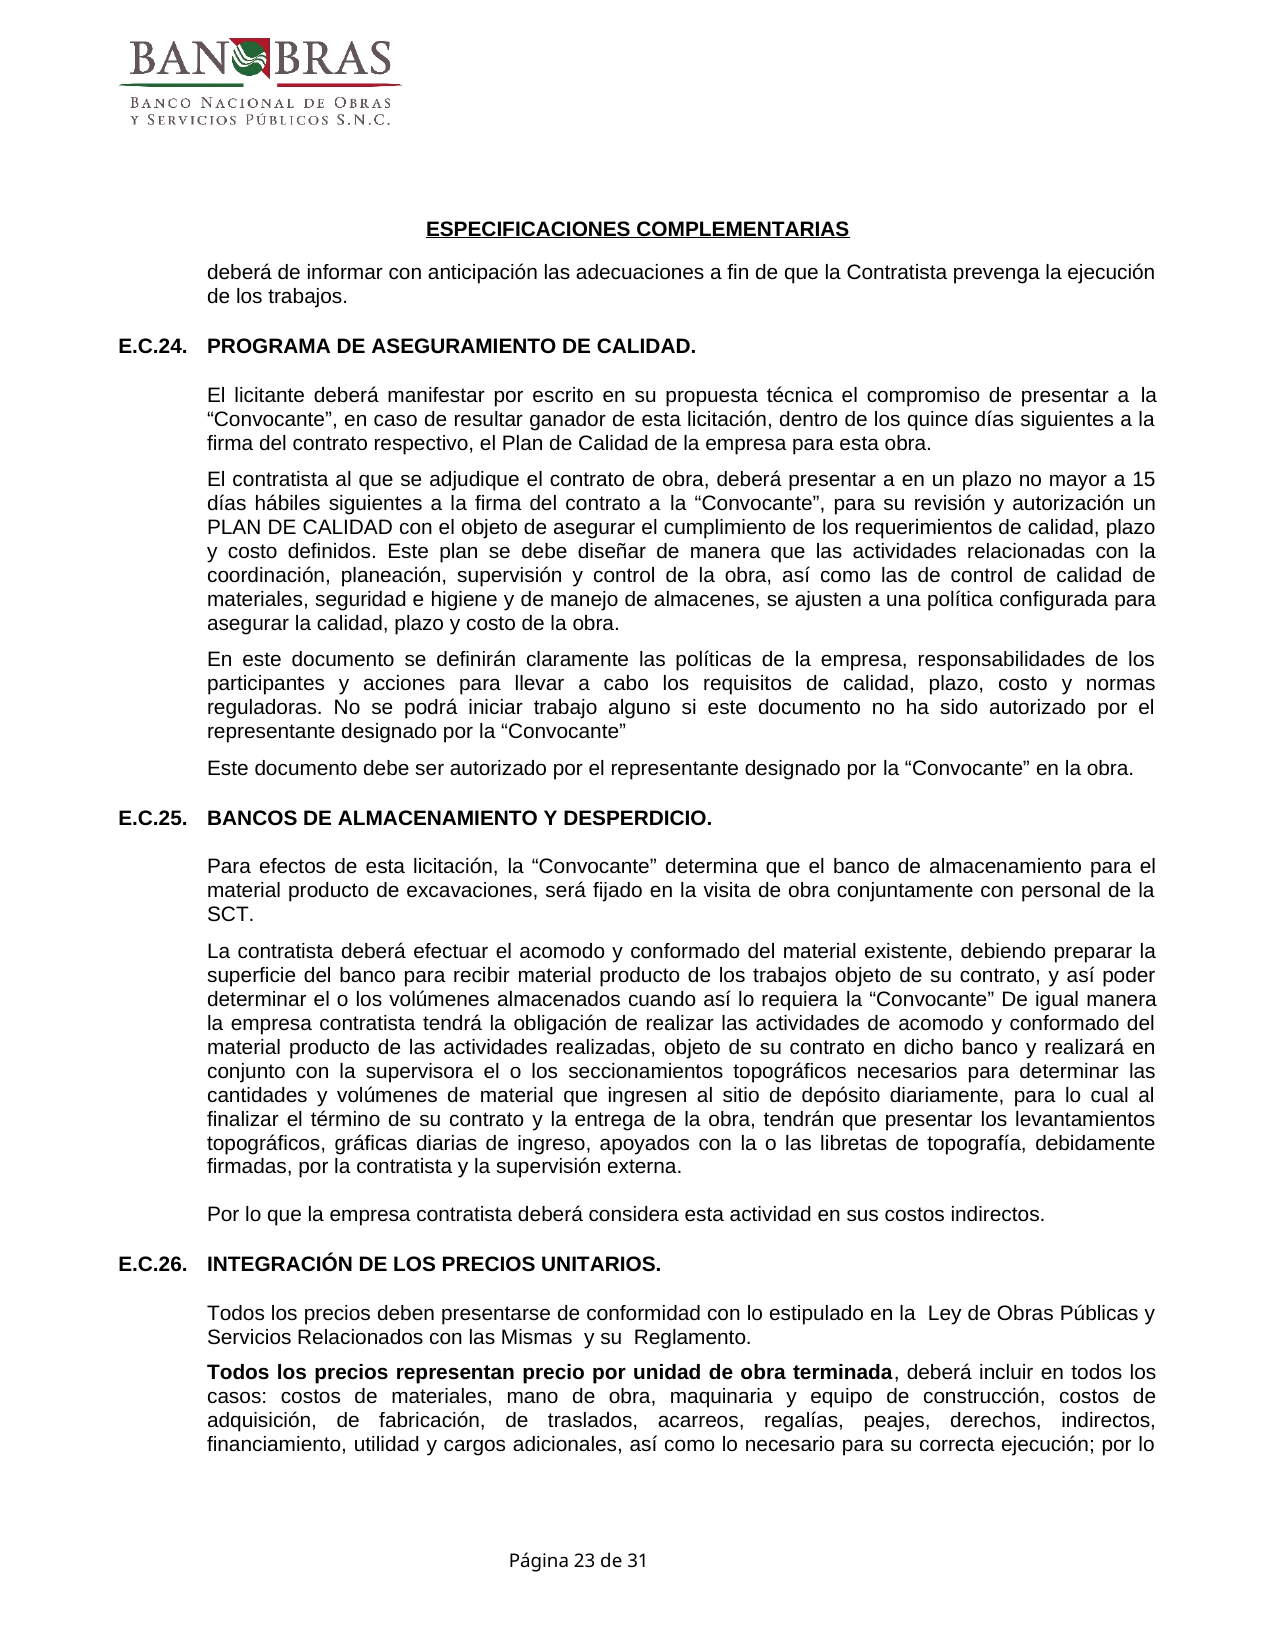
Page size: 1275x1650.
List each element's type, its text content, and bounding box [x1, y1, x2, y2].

text Para efectos de esta licitación, la “Convocante” determina que el banco de almacenamiento para el material producto de excavaciones, será fijado en la visita de obra conjuntamente con personal de la SCT. [207, 854, 1157, 926]
text El licitante deberá manifestar por escrito en su propuesta técnica el compromiso de presentar a la “Convocante”, en caso de resultar ganador de esta licitación, dentro de los quince días siguientes a la firma del contrato respectivo, el Plan de Calidad de la empresa para esta obra. [207, 382, 1157, 454]
subtitle BANCOS DE ALMACENAMIENTO Y DESPERDICIO. [118, 804, 1163, 829]
text Todos los precios deben presentarse de conformidad con lo estipulado en la Ley de Obras Públicas y Servicios Relacionados con las Mismas y su Reglamento. [207, 1301, 1157, 1349]
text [207, 1359, 1157, 1455]
text Por lo que la empresa contratista deberá considera esta actividad en sus costos indirectos. [133, 1202, 1157, 1226]
picture [117, 36, 404, 127]
subtitle INTEGRACIÓN DE LOS PRECIOS UNITARIOS. [118, 1251, 1163, 1276]
subtitle PROGRAMA DE ASEGURAMIENTO DE CALIDAD. [118, 332, 1163, 357]
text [207, 259, 1157, 307]
text La contratista deberá efectuar el acomodo y conformado del material existente, debiendo preparar la superficie del banco para recibir material producto de los trabajos objeto de su contrato, y así poder determinar el o los volúmenes almacenados cuando así lo requiera la “Convocante” De igual manera la empresa contratista tendrá la obligación de realizar las actividades de acomodo y conformado del material producto de las actividades realizadas, objeto de su contrato en dicho banco y realizará en conjunto con la supervisora el o los seccionamientos topográficos necesarios para determinar las cantidades y volúmenes de material que ingresen al sitio de depósito diariamente, para lo cual al finalizar el término de su contrato y la entrega de la obra, tendrán que presentar los levantamientos topográficos, gráficas diarias de ingreso, apoyados con la o las libretas de topografía, debidamente firmadas, por la contratista y la supervisión externa. [207, 939, 1157, 1178]
text Este documento debe ser autorizado por el representante designado por la “Convocante” en la obra. [207, 755, 1157, 779]
text El contratista al que se adjudique el contrato de obra, deberá presentar a en un plazo no mayor a 15 días hábiles siguientes a la firma del contrato a la “Convocante”, para su revisión y autorización un PLAN DE CALIDAD con el objeto de asegurar el cumplimiento de los requerimientos de calidad, plazo y costo definidos. Este plan se debe diseñar de manera que las actividades relacionadas con la coordinación, planeación, supervisión y control de la obra, así como las de control de calidad de materiales, seguridad e higiene y de manejo de almacenes, se ajusten a una política configurada para asegurar la calidad, plazo y costo de la obra. [207, 467, 1157, 634]
text En este documento se definirán claramente las políticas de la empresa, responsabilidades de los participantes y acciones para llevar a cabo los requisitos de calidad, plazo, costo y normas reguladoras. No se podrá iniciar trabajo alguno si este documento no ha sido autorizado por el representante designado por la “Convocante” [207, 647, 1157, 743]
